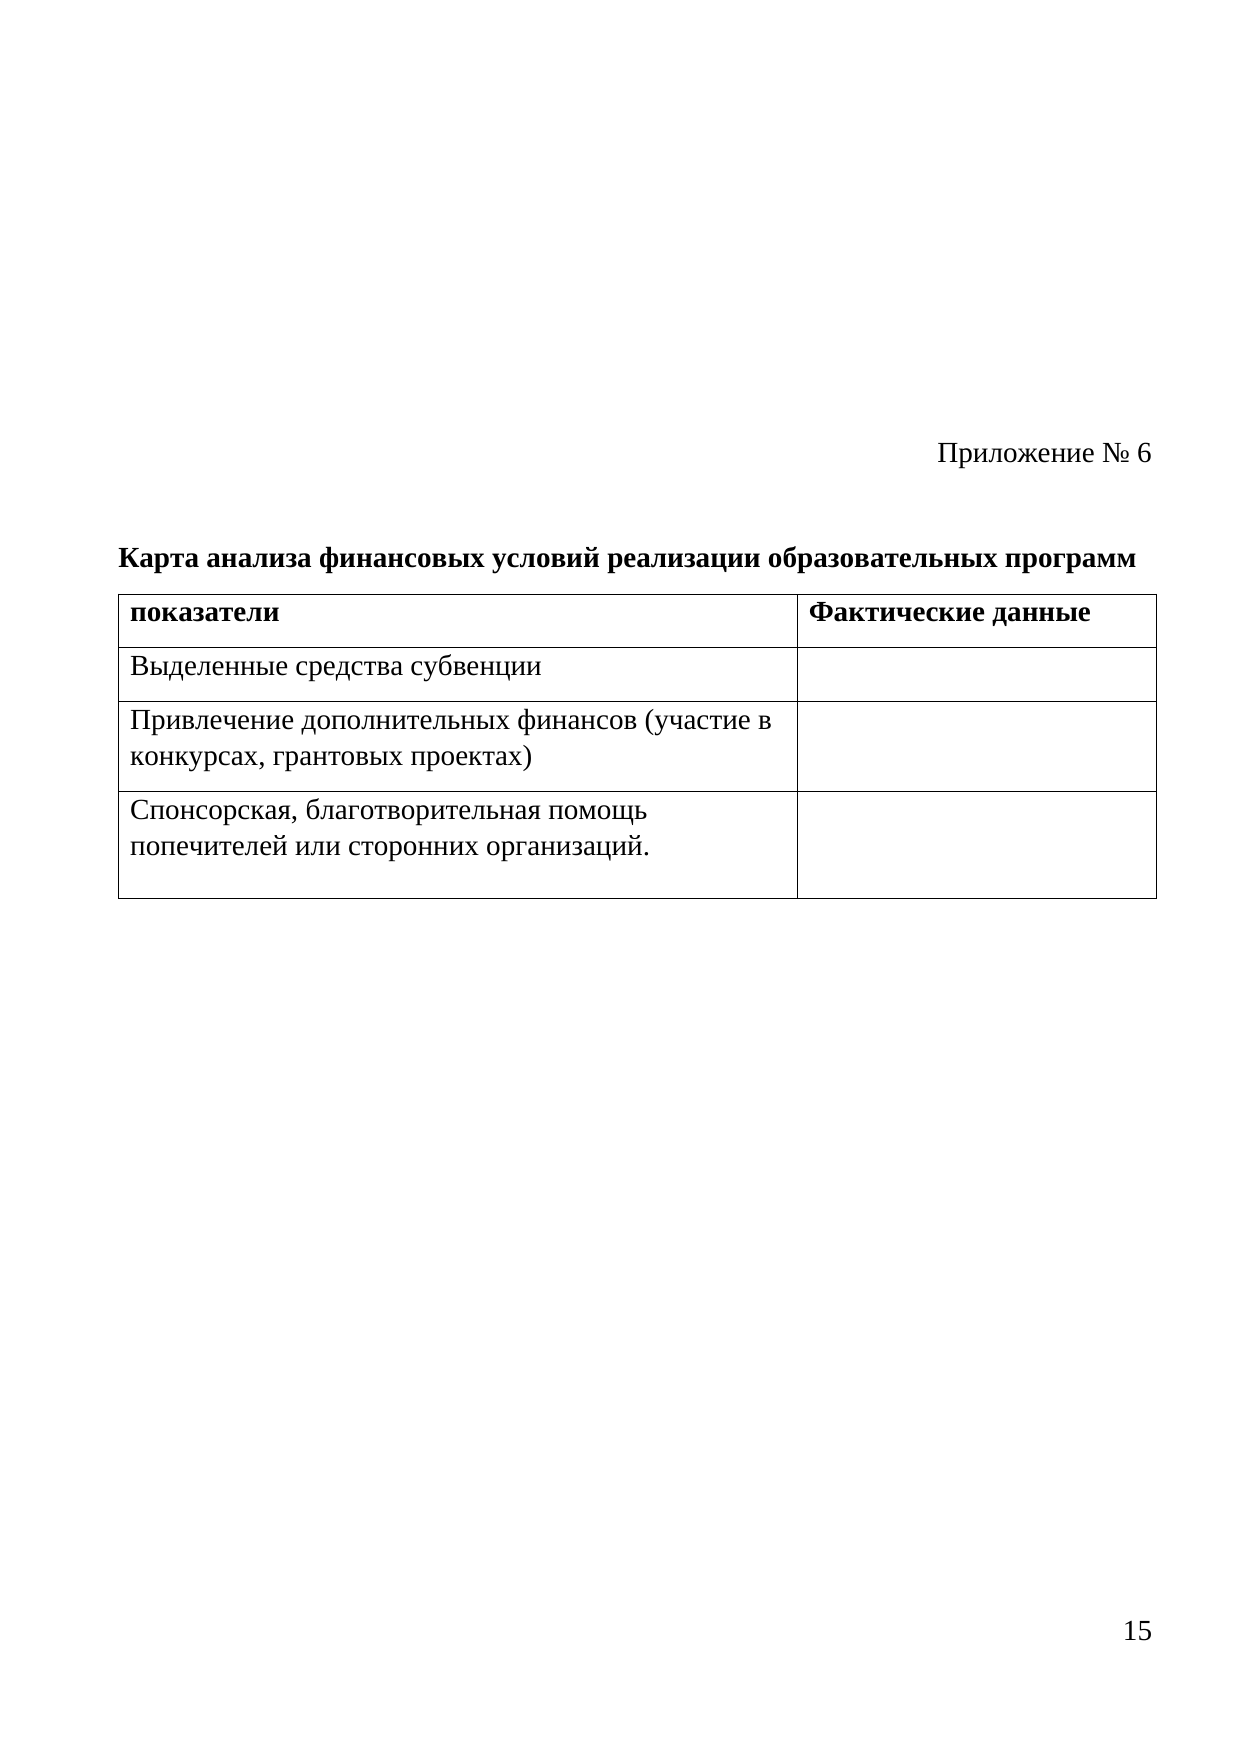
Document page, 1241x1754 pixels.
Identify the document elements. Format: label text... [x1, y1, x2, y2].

table_cell [798, 792, 1156, 898]
table_header Фактические данные [798, 595, 1156, 647]
text Приложение № 6 [118, 435, 1152, 468]
table_cell [798, 702, 1156, 791]
table_cell Привлечение дополнительных финансов (участие в конкурсах, грантовых проектах) [119, 702, 797, 791]
table_header показатели [119, 595, 797, 647]
table_cell Выделенные средства субвенции [119, 648, 797, 701]
table_cell Спонсорская, благотворительная помощь попечителей или сторонних организаций. [119, 792, 797, 898]
table_cell [798, 648, 1156, 701]
text Карта анализа финансовых условий реализации образовательных программ [118, 541, 1152, 574]
